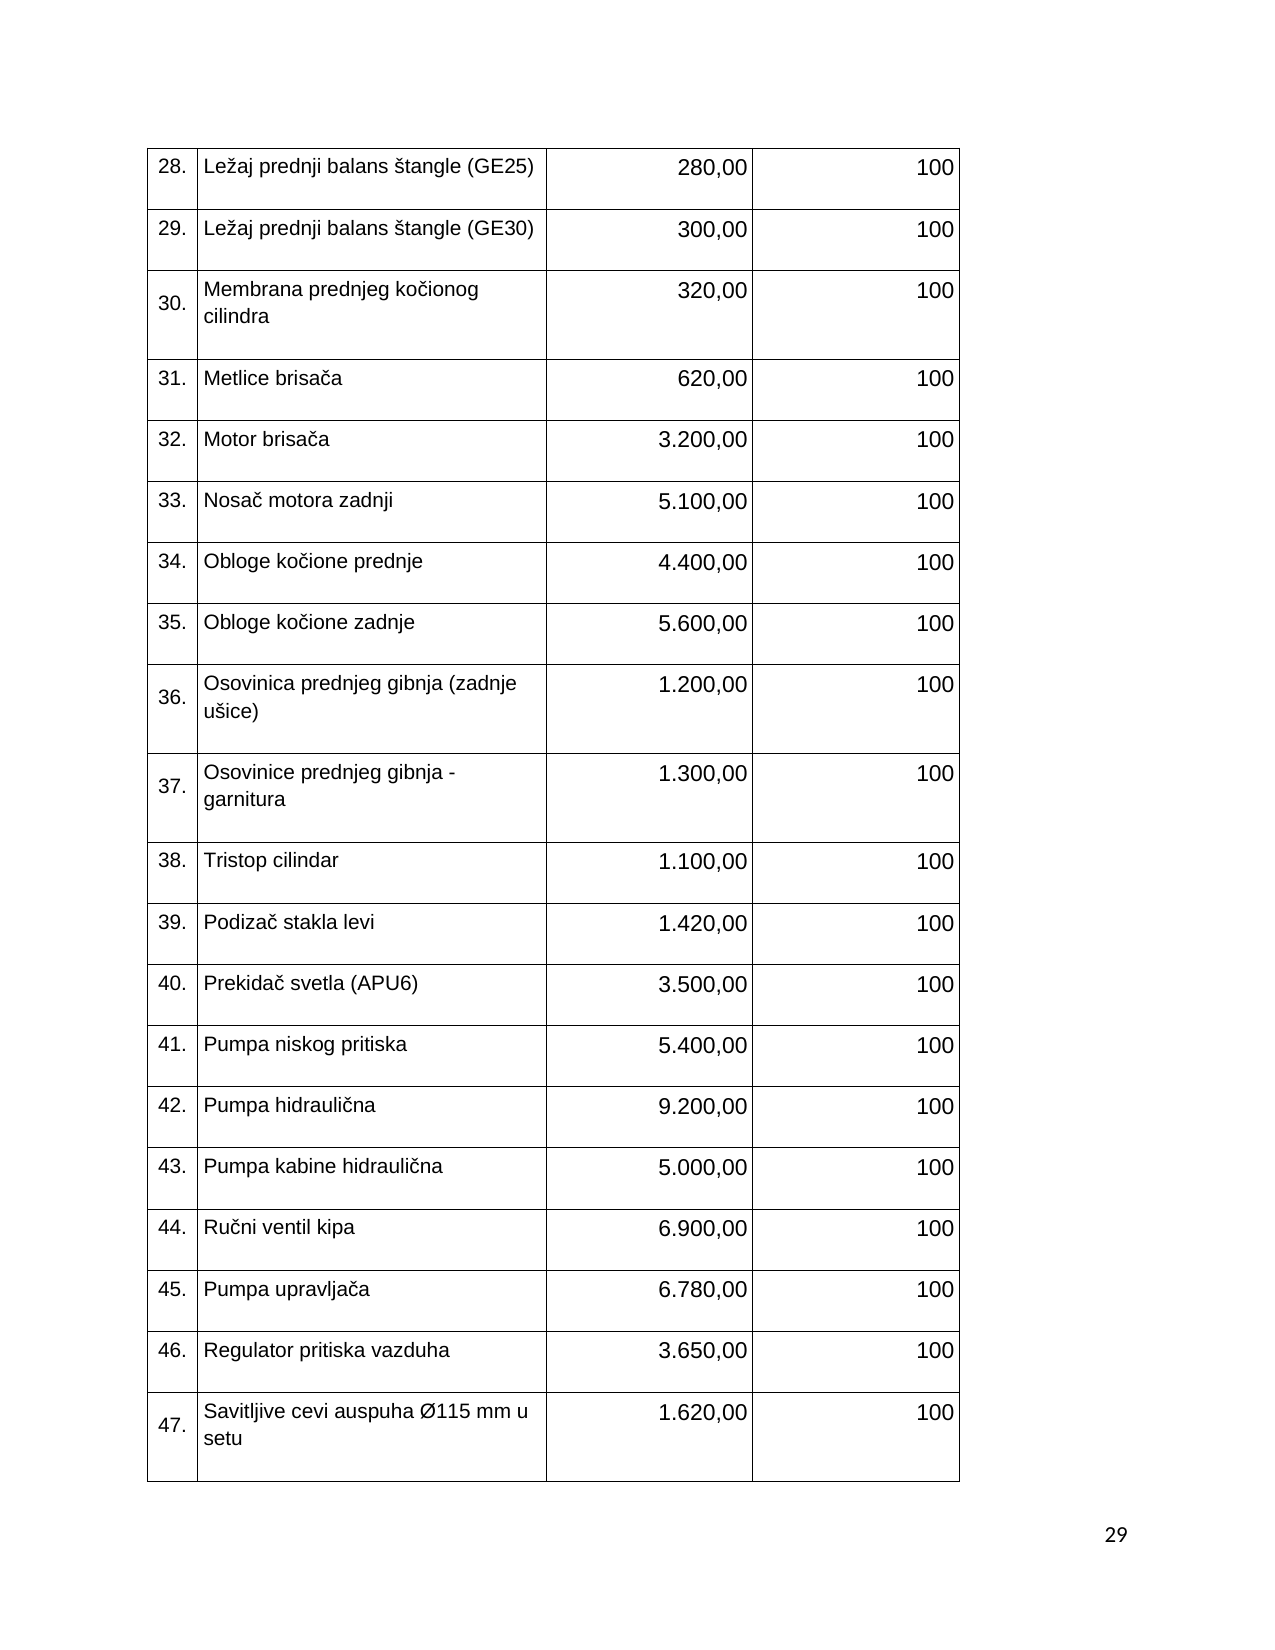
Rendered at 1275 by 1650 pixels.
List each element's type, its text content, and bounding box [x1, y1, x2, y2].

table_cell 33. [148, 482, 197, 542]
table_cell 37. [148, 754, 197, 842]
table_cell 5.000,00 [547, 1148, 752, 1208]
table_cell 100 [753, 1087, 959, 1147]
table_cell 40. [148, 965, 197, 1025]
table_cell 100 [753, 360, 959, 420]
table_cell 31. [148, 360, 197, 420]
table_cell 28. [148, 149, 197, 209]
table_cell Ležaj prednji balans štangle (GE25) [198, 149, 546, 209]
table_cell Pumpa upravljača [198, 1271, 546, 1331]
table_cell 3.500,00 [547, 965, 752, 1025]
table_cell 100 [753, 149, 959, 209]
table_cell 43. [148, 1148, 197, 1208]
table_cell 45. [148, 1271, 197, 1331]
table_cell Motor brisača [198, 421, 546, 481]
table_cell 100 [753, 754, 959, 842]
table_cell Pumpa hidraulična [198, 1087, 546, 1147]
table_cell 100 [753, 421, 959, 481]
table_cell Ručni ventil kipa [198, 1210, 546, 1269]
table_cell 6.780,00 [547, 1271, 752, 1331]
table_cell 280,00 [547, 149, 752, 209]
table_cell 38. [148, 843, 197, 903]
table_cell Prekidač svetla (APU6) [198, 965, 546, 1025]
table_cell 39. [148, 904, 197, 964]
table_cell 42. [148, 1087, 197, 1147]
table_cell 100 [753, 1271, 959, 1331]
table_cell Nosač motora zadnji [198, 482, 546, 542]
table_cell 100 [753, 271, 959, 358]
table_cell Regulator pritiska vazduha [198, 1332, 546, 1392]
table_cell Obloge kočione prednje [198, 543, 546, 603]
table_cell 3.650,00 [547, 1332, 752, 1392]
table_cell 32. [148, 421, 197, 481]
table_cell 34. [148, 543, 197, 603]
table_cell 100 [753, 1026, 959, 1086]
table_cell 46. [148, 1332, 197, 1392]
table_cell Osovinica prednjeg gibnja (zadnje ušice) [198, 665, 546, 753]
table_cell 35. [148, 604, 197, 664]
table_cell 5.600,00 [547, 604, 752, 664]
table_cell Tristop cilindar [198, 843, 546, 903]
table_cell 44. [148, 1210, 197, 1269]
table_cell 47. [148, 1393, 197, 1481]
table_cell 9.200,00 [547, 1087, 752, 1147]
table_cell 100 [753, 1393, 959, 1481]
table_cell 1.200,00 [547, 665, 752, 753]
table_cell 1.300,00 [547, 754, 752, 842]
table_cell 29. [148, 210, 197, 270]
table_cell 1.420,00 [547, 904, 752, 964]
table_cell Ležaj prednji balans štangle (GE30) [198, 210, 546, 270]
table_cell Metlice brisača [198, 360, 546, 420]
table_cell 100 [753, 482, 959, 542]
table_cell 41. [148, 1026, 197, 1086]
table_cell 100 [753, 843, 959, 903]
table_cell Osovinice prednjeg gibnja - garnitura [198, 754, 546, 842]
table_cell 4.400,00 [547, 543, 752, 603]
table_cell 100 [753, 904, 959, 964]
table_cell 100 [753, 1148, 959, 1208]
table_cell Membrana prednjeg kočionog cilindra [198, 271, 546, 358]
table_cell 100 [753, 1210, 959, 1269]
table_cell Savitljive cevi auspuha Ø115 mm u setu [198, 1393, 546, 1481]
table_cell 100 [753, 665, 959, 753]
table_cell 6.900,00 [547, 1210, 752, 1269]
table_cell 620,00 [547, 360, 752, 420]
table_cell 100 [753, 965, 959, 1025]
table_cell Podizač stakla levi [198, 904, 546, 964]
table_cell Pumpa niskog pritiska [198, 1026, 546, 1086]
table_cell 100 [753, 210, 959, 270]
table_cell 30. [148, 271, 197, 358]
table_cell 100 [753, 543, 959, 603]
table_cell Pumpa kabine hidraulična [198, 1148, 546, 1208]
table_cell 320,00 [547, 271, 752, 358]
table_cell 300,00 [547, 210, 752, 270]
table_cell 100 [753, 1332, 959, 1392]
table_cell 3.200,00 [547, 421, 752, 481]
table_cell Obloge kočione zadnje [198, 604, 546, 664]
table_cell 5.100,00 [547, 482, 752, 542]
table_cell 5.400,00 [547, 1026, 752, 1086]
table_cell 1.100,00 [547, 843, 752, 903]
table_cell 1.620,00 [547, 1393, 752, 1481]
table_cell 100 [753, 604, 959, 664]
table_cell 36. [148, 665, 197, 753]
